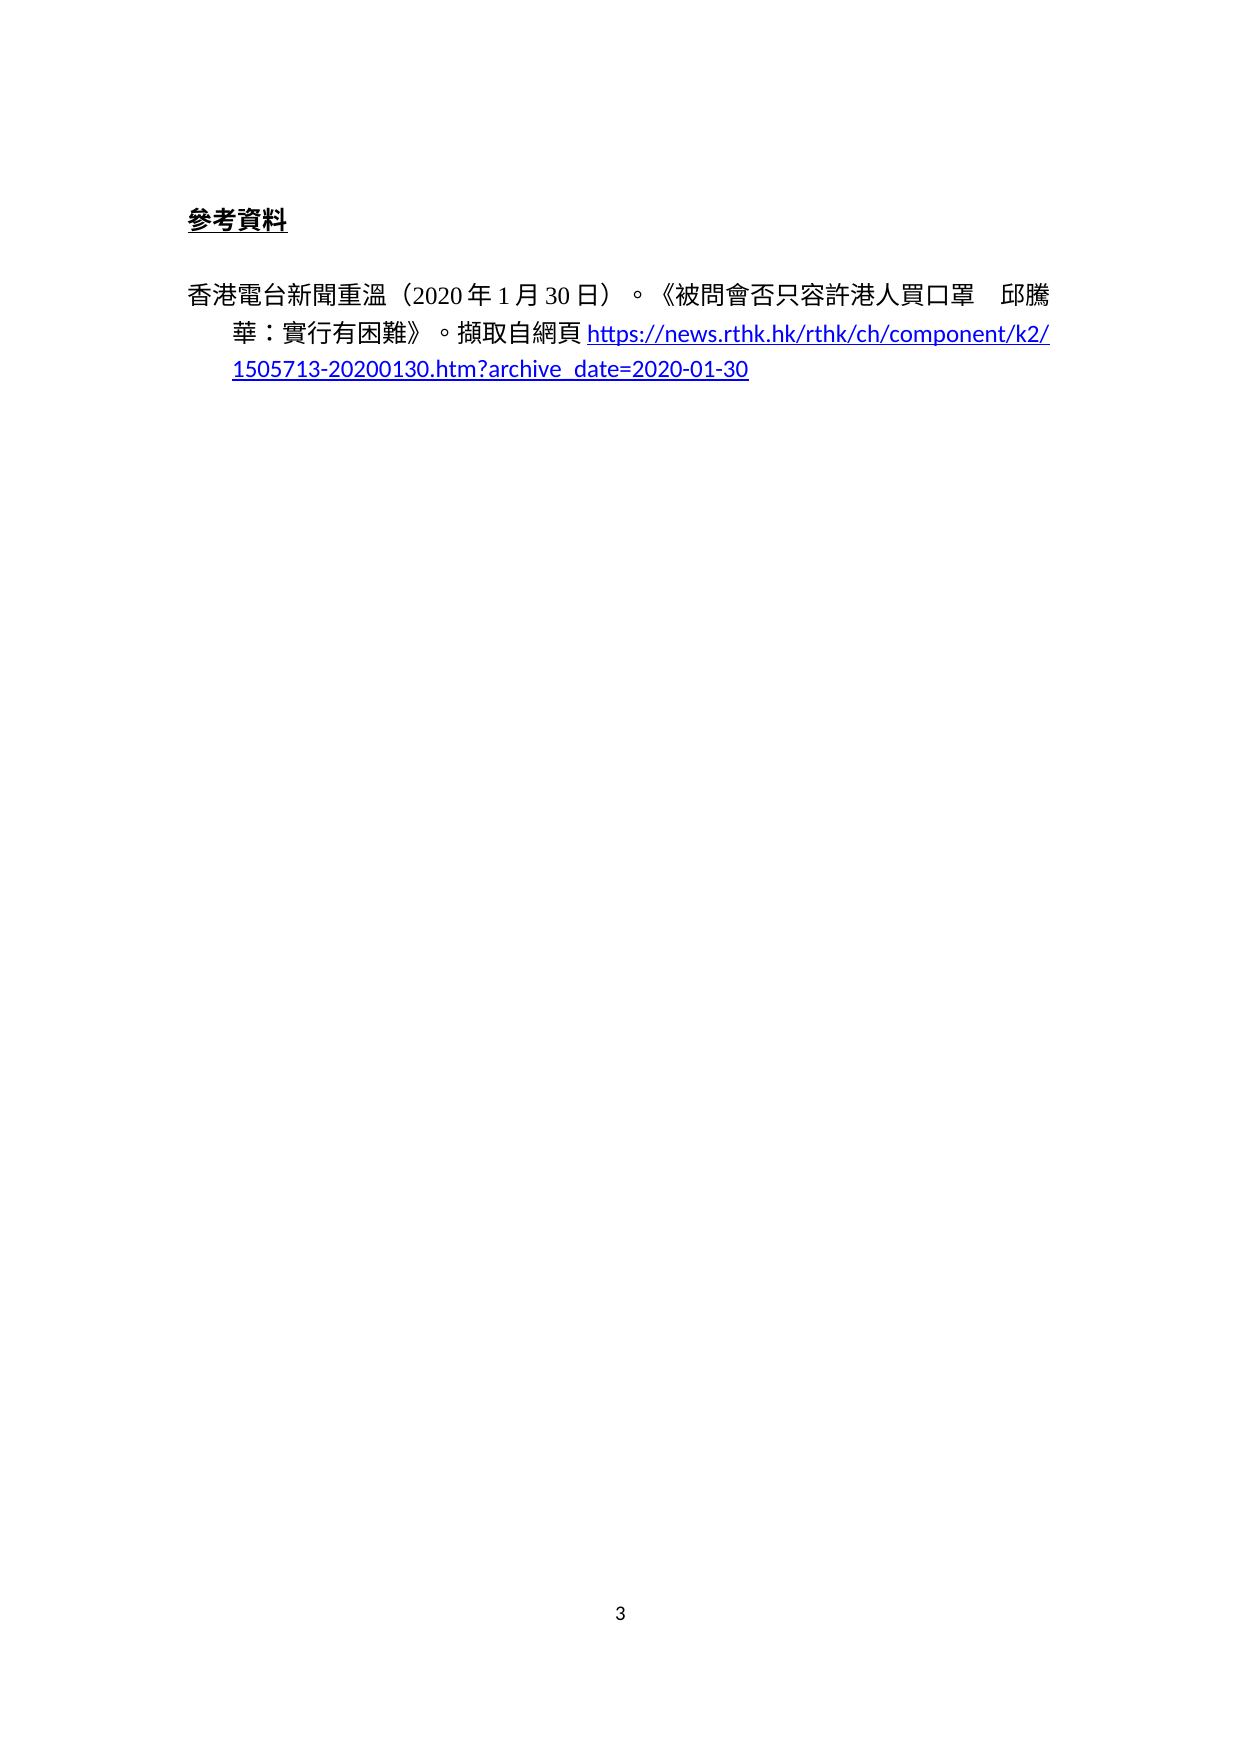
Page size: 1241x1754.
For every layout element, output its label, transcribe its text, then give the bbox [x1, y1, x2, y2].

text 參考資料 [187, 200, 1053, 237]
text 香港電台新聞重溫（2020年1月30日）。《被問會否只容許港人買口罩 邱騰華：實行有困難》。擷取自網頁https://news.rthk.hk/rthk/ch/component/k2/1505713-20200130.htm?archive_date=2020-01-30 [187, 275, 1053, 387]
